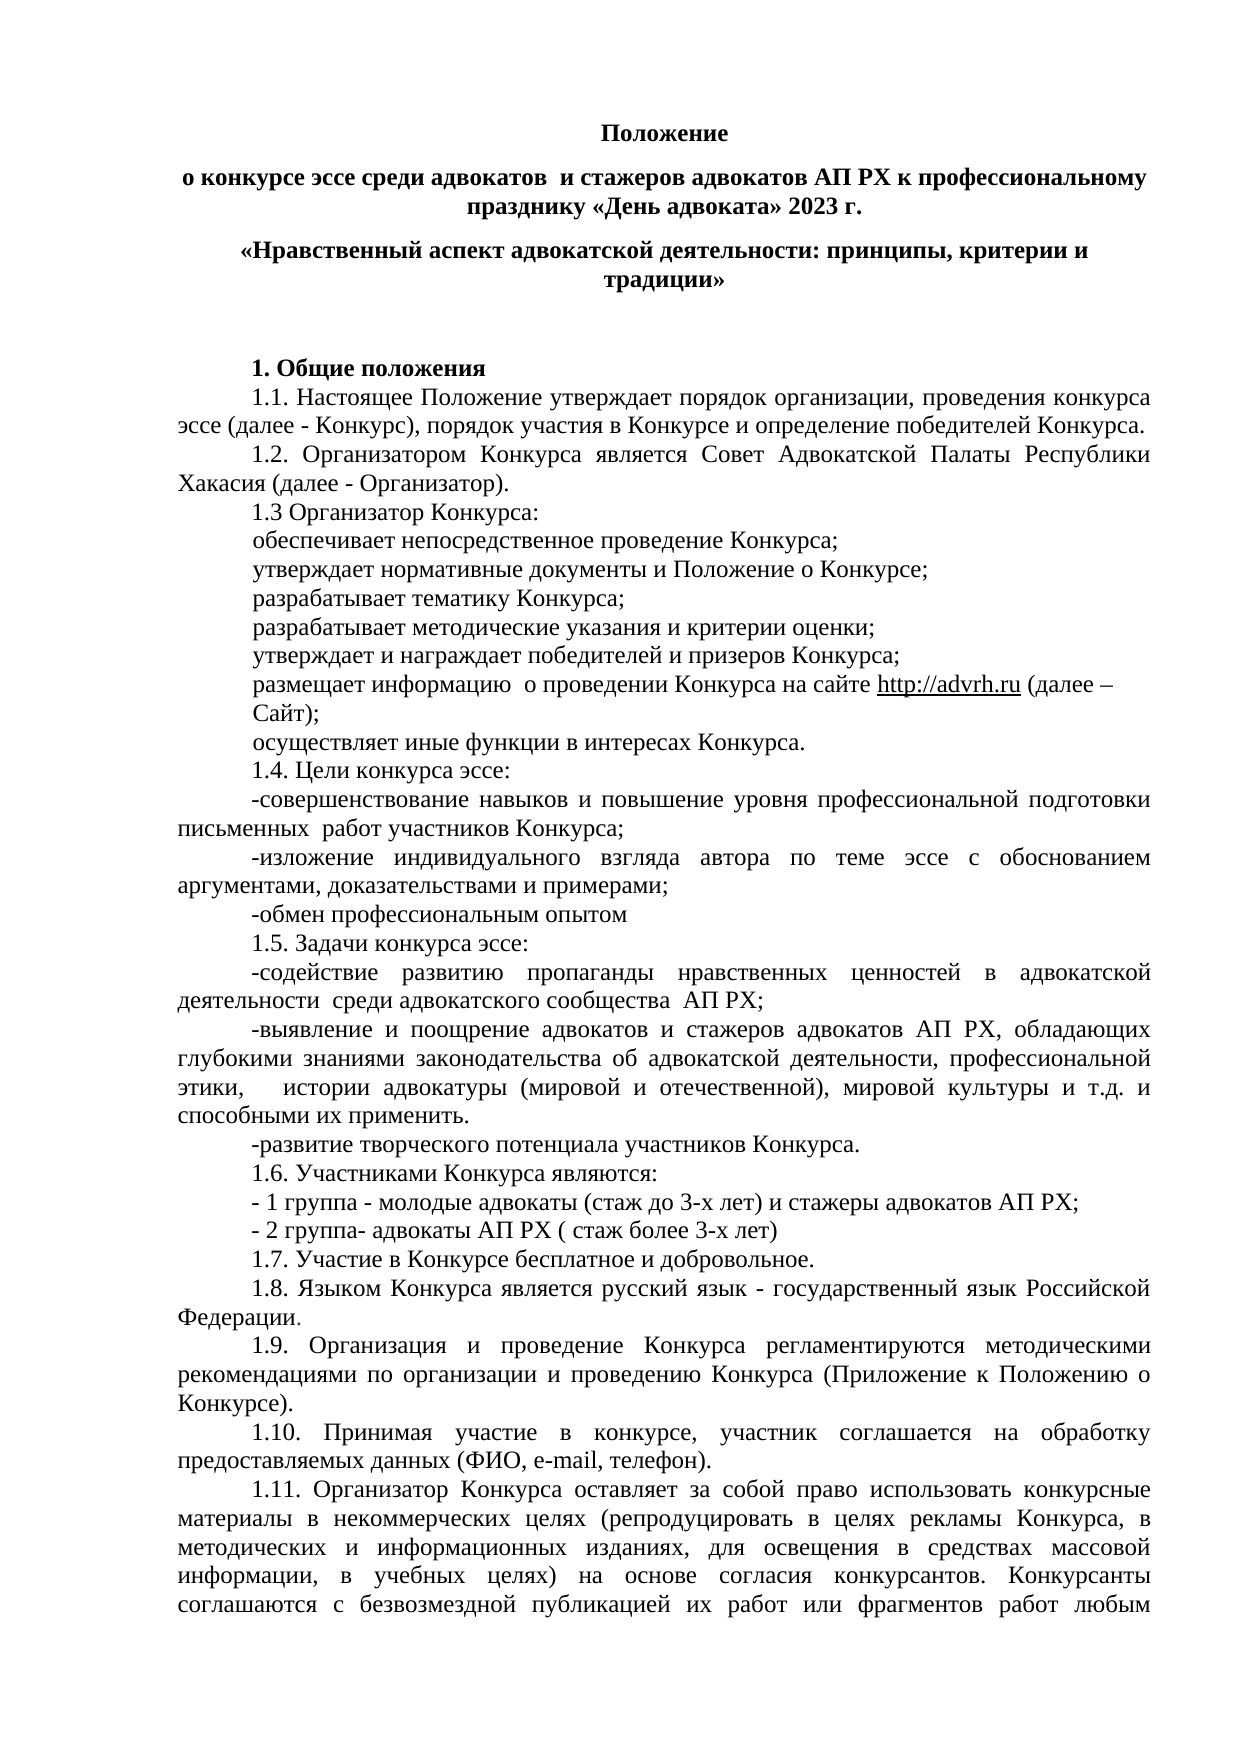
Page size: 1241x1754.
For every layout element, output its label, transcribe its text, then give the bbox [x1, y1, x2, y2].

text разрабатывает тематику Конкурса; [177, 583, 1152, 612]
text 1.5. Задачи конкурса эссе: [177, 928, 1152, 957]
text -обмен профессиональным опытом [177, 899, 1152, 928]
text 1.1. Настоящее Положение утверждает порядок организации, проведения конкурса эссе (далее - Конкурс), порядок участия в Конкурсе и определение победителей Конкурса. [177, 382, 1152, 439]
text - 2 группа- адвокаты АП РХ ( стаж более 3-х лет) [177, 1216, 1152, 1244]
text -совершенствование навыков и повышение уровня профессиональной подготовки письменных работ участников Конкурса; [177, 784, 1152, 842]
text размещает информацию о проведении Конкурса на сайте http://advrh.ru (далее – [177, 669, 1152, 698]
text 1.4. Цели конкурса эссе: [177, 756, 1152, 784]
text утверждает нормативные документы и Положение о Конкурсе; [177, 554, 1152, 583]
text - 1 группа - молодые адвокаты (стаж до 3-х лет) и стажеры адвокатов АП РХ; [177, 1187, 1152, 1216]
text о конкурсе эссе среди адвокатов и стажеров адвокатов АП РХ к профессиональному празднику «День адвоката» 2023 г. [177, 162, 1152, 220]
text утверждает и награждает победителей и призеров Конкурса; [177, 641, 1152, 669]
text 1.8. Языком Конкурса является русский язык - государственный язык Российской Федерации. [177, 1273, 1152, 1331]
text -изложение индивидуального взгляда автора по теме эссе с обоснованием аргументами, доказательствами и примерами; [177, 842, 1152, 899]
text 1.10. Принимая участие в конкурсе, участник соглашается на обработку предоставляемых данных (ФИО, e-mail, телефон). [177, 1417, 1152, 1474]
text Сайт); [177, 698, 1152, 727]
text -развитие творческого потенциала участников Конкурса. [177, 1129, 1152, 1158]
text разрабатывает методические указания и критерии оценки; [177, 612, 1152, 641]
text обеспечивает непосредственное проведение Конкурса; [177, 526, 1152, 554]
text осуществляет иные функции в интересах Конкурса. [177, 727, 1152, 756]
text 1.9. Организация и проведение Конкурса регламентируются методическими рекомендациями по организации и проведению Конкурса (Приложение к Положению о Конкурсе). [177, 1331, 1152, 1417]
text 1.3 Организатор Конкурса: [177, 497, 1152, 526]
text 1. Общие положения [177, 353, 1152, 382]
text 1.7. Участие в Конкурсе бесплатное и добровольное. [177, 1244, 1152, 1273]
text -содействие развитию пропаганды нравственных ценностей в адвокатской деятельности среди адвокатского сообщества АП РХ; [177, 957, 1152, 1014]
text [177, 1474, 1152, 1618]
text 1.6. Участниками Конкурса являются: [177, 1158, 1152, 1187]
text «Нравственный аспект адвокатской деятельности: принципы, критерии и традиции» [177, 236, 1152, 293]
text -выявление и поощрение адвокатов и стажеров адвокатов АП РХ, обладающих глубокими знаниями законодательства об адвокатской деятельности, профессиональной этики, истории адвокатуры (мировой и отечественной), мировой культуры и т.д. и способными их применить. [177, 1014, 1152, 1129]
text 1.2. Организатором Конкурса является Совет Адвокатской Палаты Республики Хакасия (далее - Организатор). [177, 439, 1152, 497]
text Положение [177, 118, 1152, 147]
